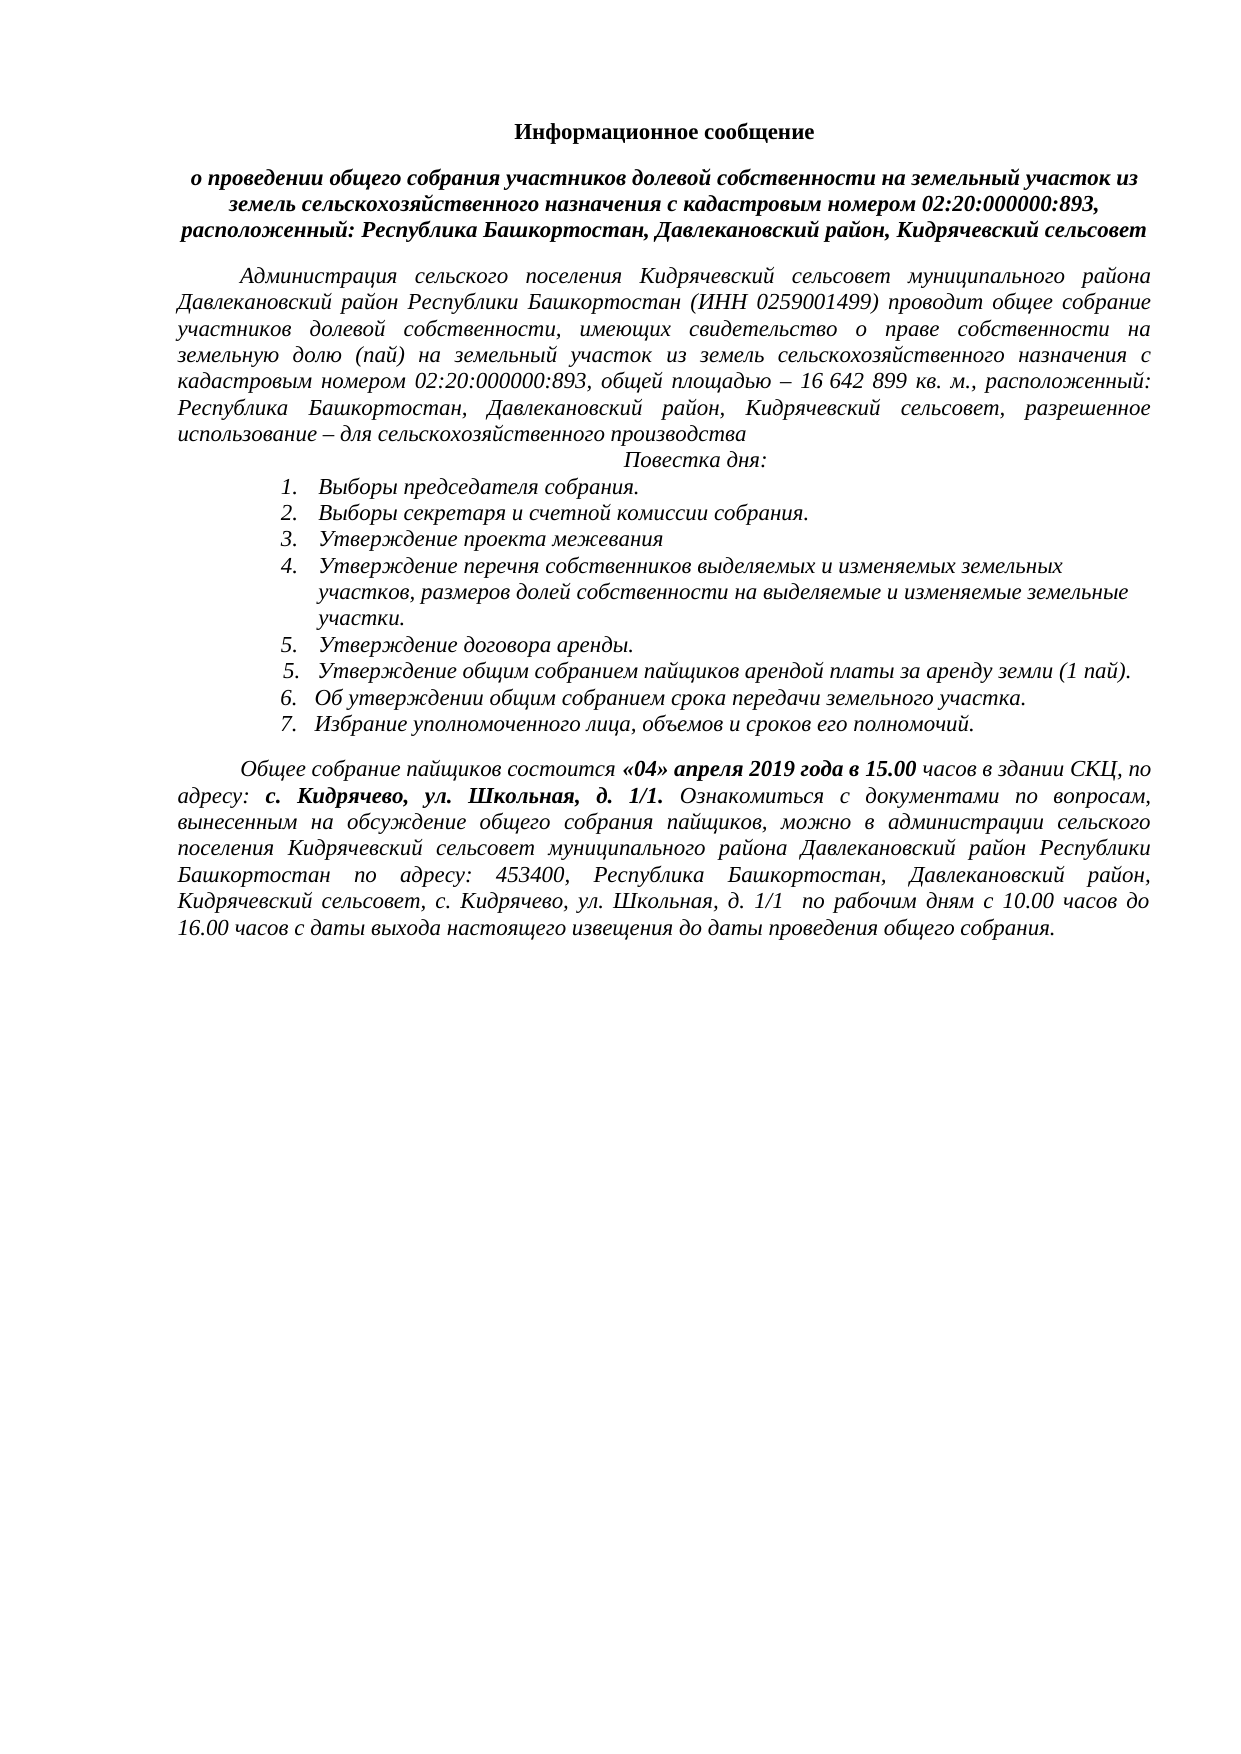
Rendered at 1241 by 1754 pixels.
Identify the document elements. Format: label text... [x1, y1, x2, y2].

text Информационное сообщение [177, 118, 1152, 144]
text Общее собрание пайщиков состоится «04» апреля 2019 года в 15.00 часов в здании СКЦ, по адресу: с. Кидрячево, ул. Школьная, д. 1/1. Ознакомиться с документами по вопросам, вынесенным на обсуждение общего собрания пайщиков, можно в администрации сельского поселения Кидрячевский сельсовет муниципального района Давлекановский район Республики Башкортостан по адресу: 453400, Республика Башкортостан, Давлекановский район, Кидрячевский сельсовет, с. Кидрячево, ул. Школьная, д. 1/1 по рабочим дням с 10.00 часов до 16.00 часов с даты выхода настоящего извещения до даты проведения общего собрания. [177, 755, 1152, 940]
text о проведении общего собрания участников долевой собственности на земельный участок из земель сельскохозяйственного назначения с кадастровым номером 02:20:000000:893, расположенный: Республика Башкортостан, Давлекановский район, Кидрячевский сельсовет [177, 164, 1152, 243]
text Администрация сельского поселения Кидрячевский сельсовет муниципального района Давлекановский район Республики Башкортостан (ИНН 0259001499) проводит общее собрание участников долевой собственности, имеющих свидетельство о праве собственности на земельную долю (пай) на земельный участок из земель сельскохозяйственного назначения с кадастровым номером 02:20:000000:893, общей площадью – 16 642 899 кв. м., расположенный: Республика Башкортостан, Давлекановский район, Кидрячевский сельсовет, разрешенное использование – для сельскохозяйственного производства [177, 262, 1152, 446]
list Утверждение проекта межевания [281, 525, 1152, 552]
list Выборы секретаря и счетной комиссии собрания. [281, 499, 1152, 525]
text 5. Утверждение общим собранием пайщиков арендой платы за аренду земли (1 пай). [277, 657, 1152, 683]
list Утверждение перечня собственников выделяемых и изменяемых земельных участков, размеров долей собственности на выделяемые и изменяемые земельные участки. [281, 552, 1152, 631]
text Повестка дня: [177, 446, 1152, 473]
list Утверждение договора аренды. [281, 631, 1152, 657]
list Выборы председателя собрания. [281, 473, 1152, 499]
text 6. Об утверждении общим собранием срока передачи земельного участка. [177, 683, 1152, 710]
text 7. Избрание уполномоченного лица, объемов и сроков его полномочий. [177, 710, 1152, 736]
